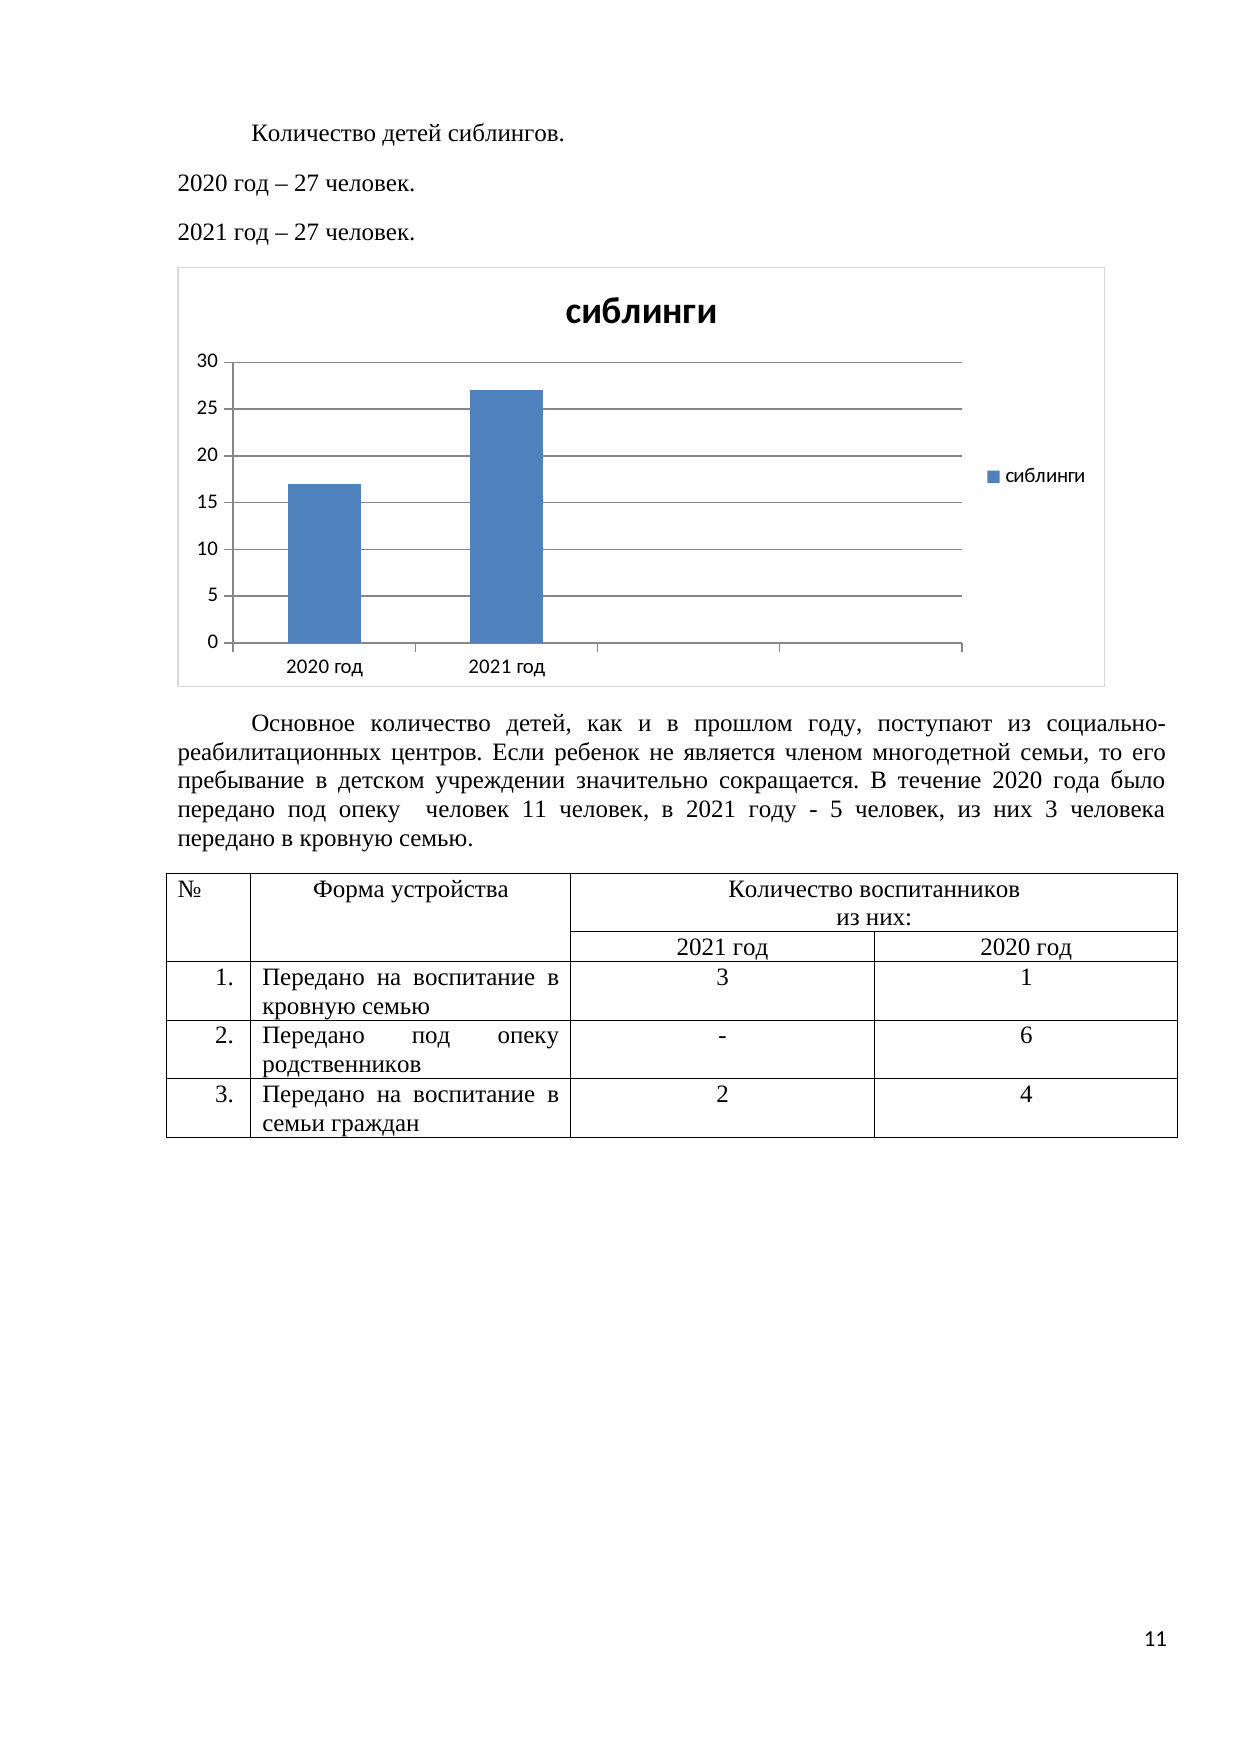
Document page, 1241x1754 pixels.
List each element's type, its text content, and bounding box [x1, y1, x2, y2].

table_cell [167, 1021, 250, 1078]
table_cell Передано под опеку родственников [251, 1021, 570, 1078]
table_header Количество воспитанников из них: [571, 874, 1177, 931]
table_header № [167, 874, 250, 961]
table_cell [167, 1079, 250, 1137]
table_cell 3 [571, 962, 874, 1019]
text Основное количество детей, как и в прошлом году, поступают из социально-реабилитационных центров. Если ребенок не является членом многодетной семьи, то его пребывание в детском учреждении значительно сокращается. В течение 2020 года было передано под опеку человек 11 человек, в 2021 году - 5 человек, из них 3 человека передано в кровную семью. [177, 708, 1167, 852]
text Количество детей сиблингов. [177, 118, 1167, 147]
text 2021 год – 27 человек. [177, 217, 1167, 246]
table_cell - [571, 1021, 874, 1078]
table_cell 2020 год [875, 932, 1177, 961]
table_header Форма устройства [251, 874, 570, 961]
table_cell 2 [571, 1079, 874, 1137]
text 2020 год – 27 человек. [177, 168, 1167, 196]
table_cell 2021 год [571, 932, 874, 961]
table_cell Передано на воспитание в кровную семью [251, 962, 570, 1019]
table_cell 6 [875, 1021, 1177, 1078]
table_cell 4 [875, 1079, 1177, 1137]
table_cell 1 [875, 962, 1177, 1019]
table_cell [167, 962, 250, 1019]
table_cell Передано на воспитание в семьи граждан [251, 1079, 570, 1137]
